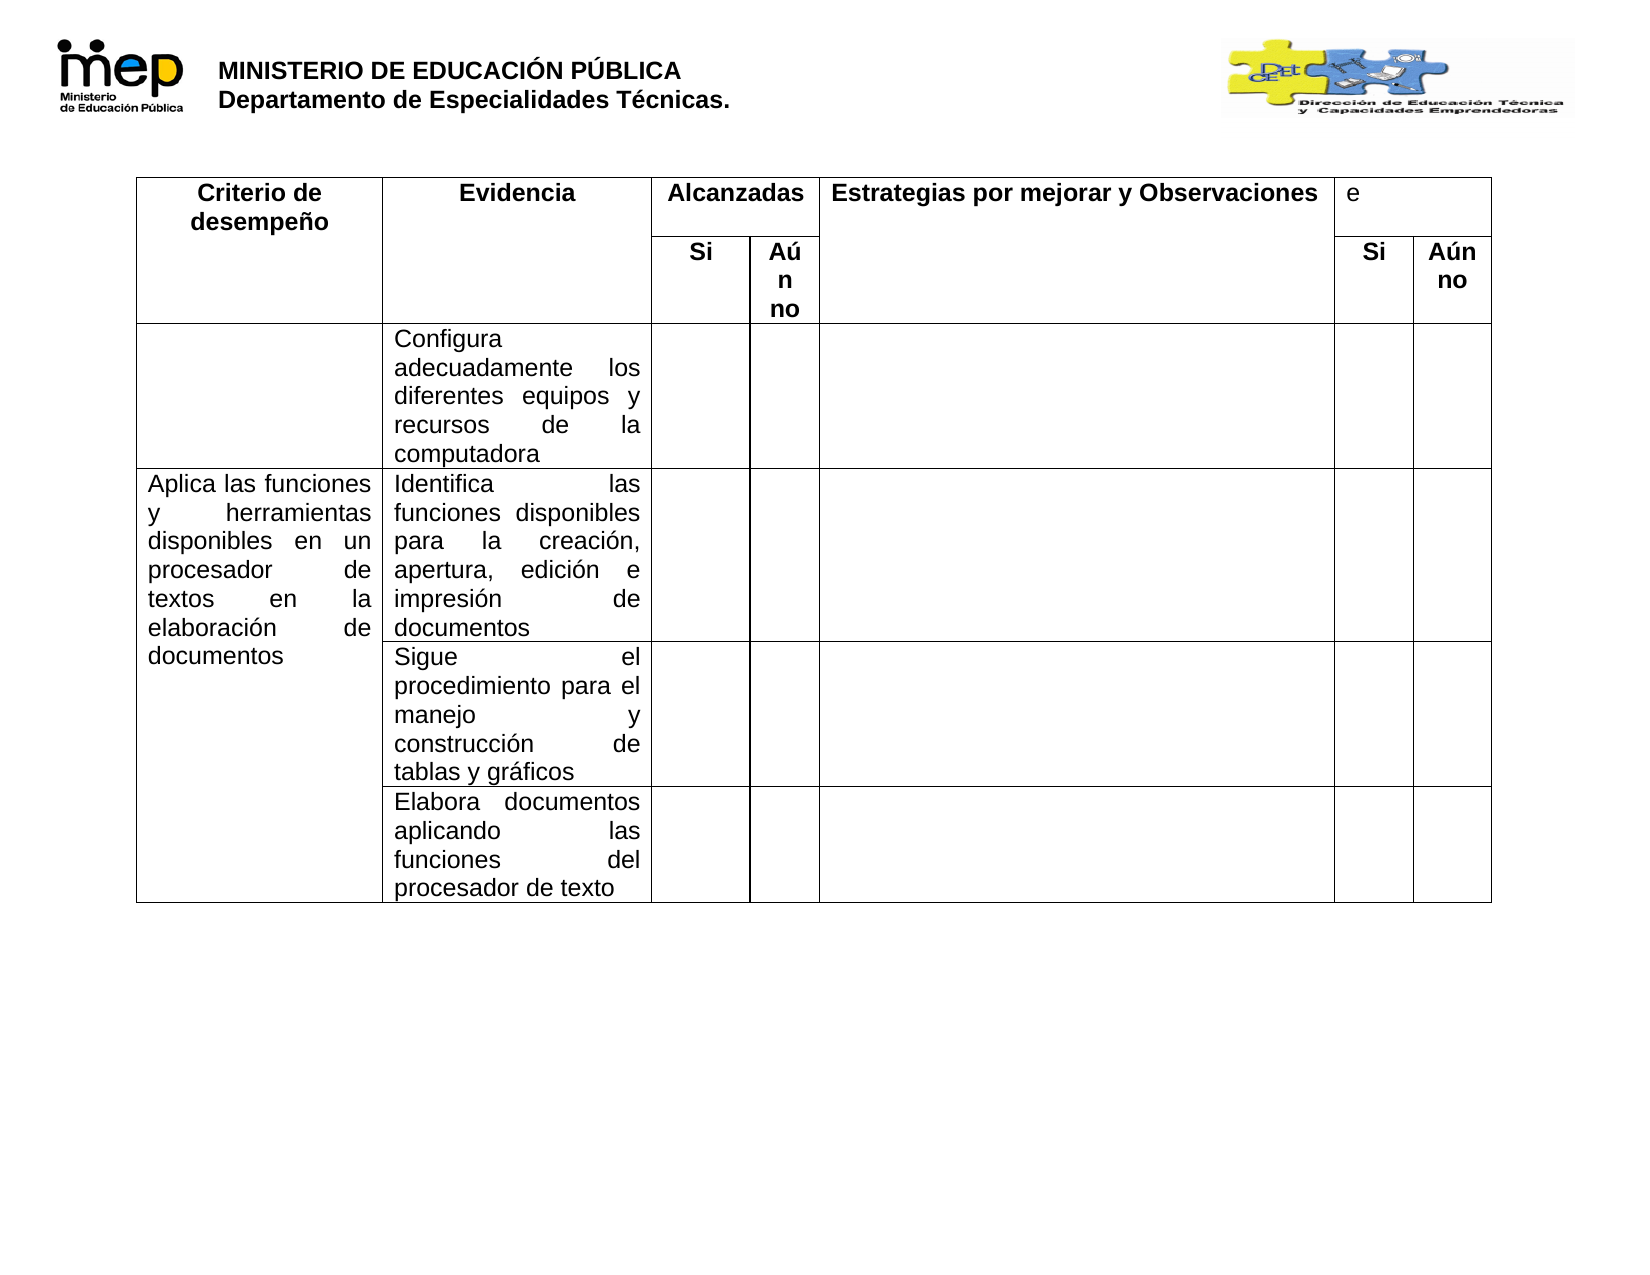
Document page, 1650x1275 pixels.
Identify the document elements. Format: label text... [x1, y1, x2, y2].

table_header Competente [1335, 178, 1491, 236]
table_header Evidencia [383, 178, 651, 323]
table_cell [1414, 324, 1491, 468]
table_header Estrategias por mejorar y Observaciones [820, 178, 1334, 323]
table_cell [751, 324, 819, 468]
table_cell [1414, 469, 1491, 641]
table_cell [1335, 642, 1413, 786]
table_cell [652, 642, 749, 786]
table_cell [820, 642, 1334, 786]
table_cell Identifica las funciones disponibles para la creación, apertura, edición e impresión de documentos [383, 469, 651, 641]
picture [1220, 38, 1575, 138]
table_cell [1335, 787, 1413, 902]
table_cell [137, 324, 382, 468]
table_cell Si [652, 237, 749, 323]
table_cell Aún no [1414, 237, 1491, 323]
table_cell [751, 642, 819, 786]
table_cell Sigue el procedimiento para el manejo y construcción de tablas y gráficos [383, 642, 651, 786]
table_cell [820, 324, 1334, 468]
table_cell [1335, 324, 1413, 468]
picture [40, 28, 207, 143]
table_cell Si [1335, 237, 1413, 323]
table_cell [652, 787, 749, 902]
table_header Criterio de desempeño [137, 178, 382, 323]
table_cell [1414, 787, 1491, 902]
table_cell Aún no [751, 237, 819, 323]
table_cell [652, 324, 749, 468]
table_cell [1414, 642, 1491, 786]
table_cell Aplica las funciones y herramientas disponibles en un procesador de textos en la elaboración de documentos [137, 469, 382, 902]
table_header Alcanzadas [652, 178, 819, 236]
table_cell [652, 469, 749, 641]
table_cell [1335, 469, 1413, 641]
table_cell Configura adecuadamente los diferentes equipos y recursos de la computadora [383, 324, 651, 468]
table_cell [751, 469, 819, 641]
table_cell [751, 787, 819, 902]
table_cell Elabora documentos aplicando las funciones del procesador de texto [383, 787, 651, 902]
table_cell [820, 787, 1334, 902]
table_cell [820, 469, 1334, 641]
